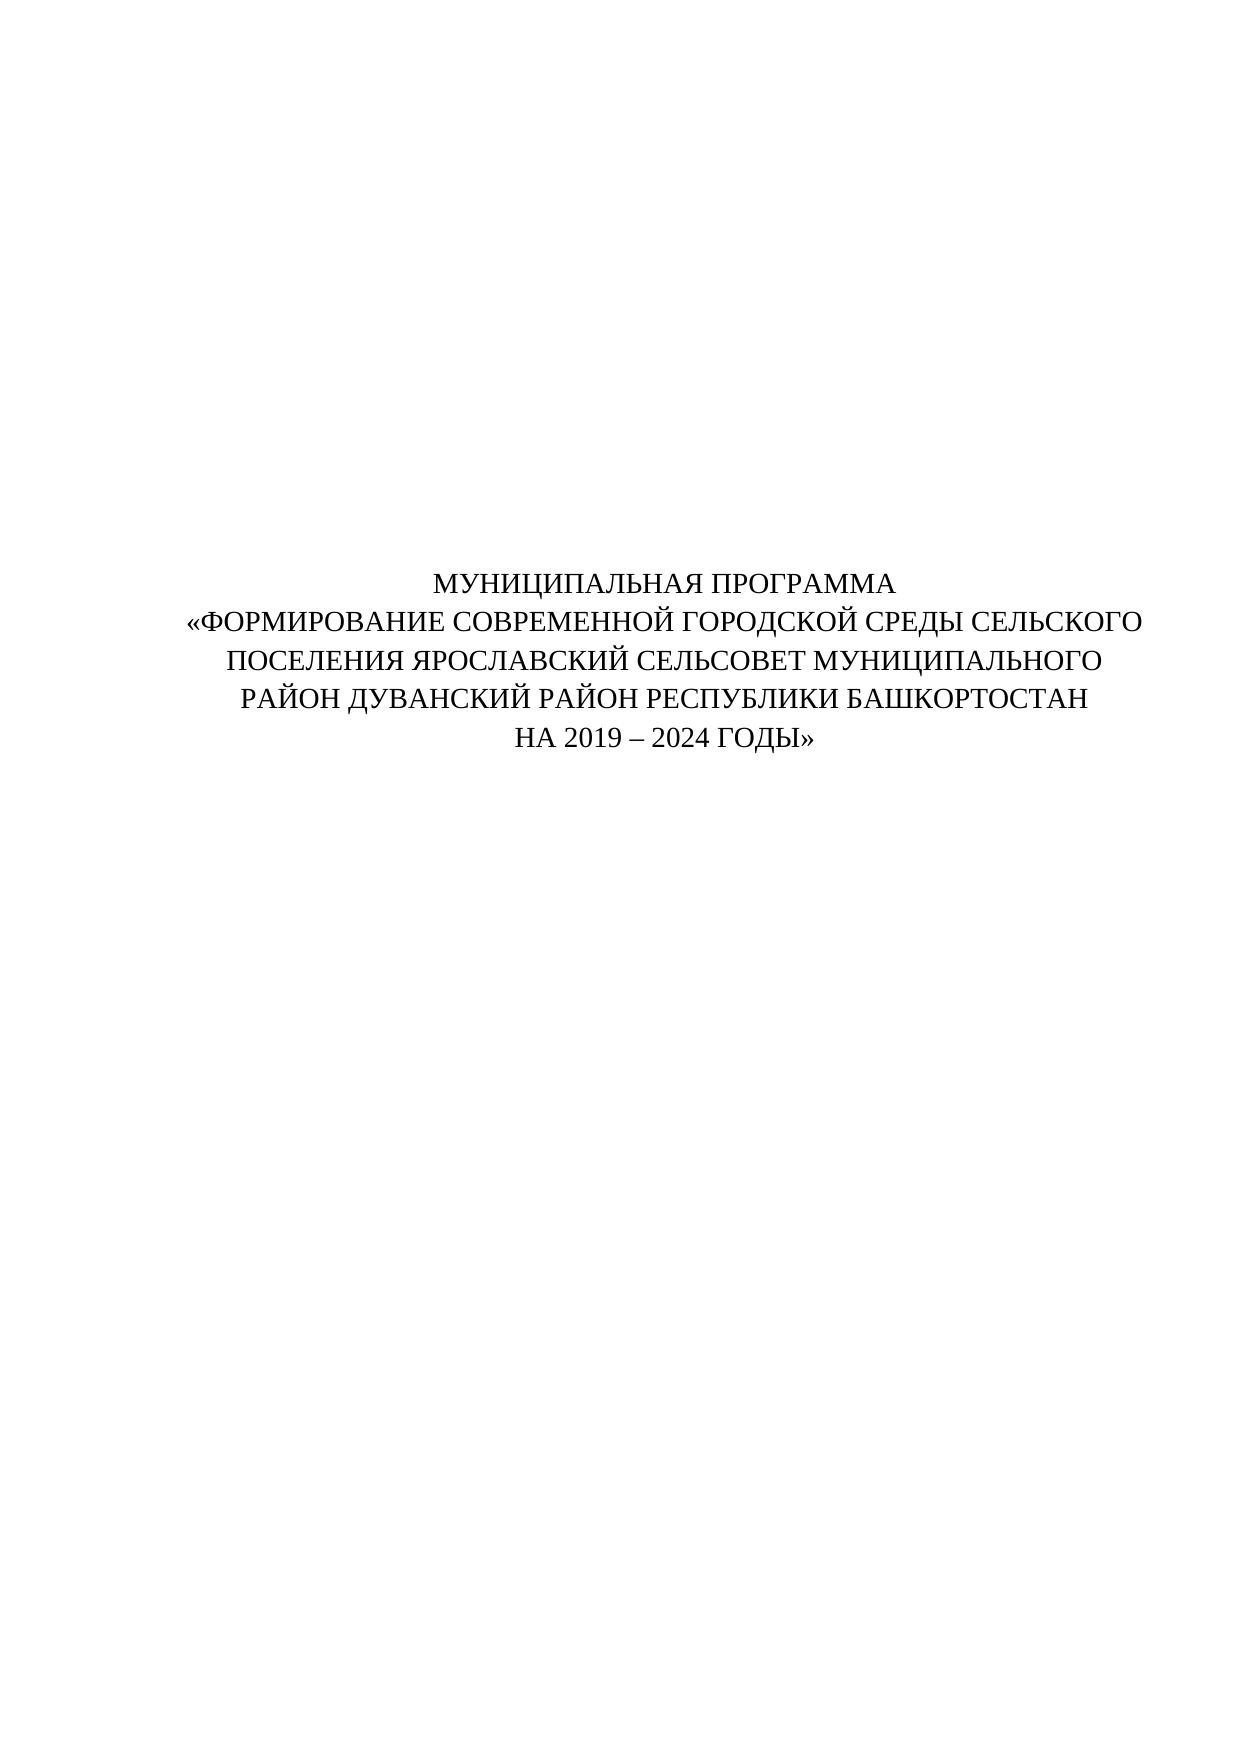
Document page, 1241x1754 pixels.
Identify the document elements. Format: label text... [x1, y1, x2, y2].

text «ФОРМИРОВАНИЕ СОВРЕМЕННОЙ ГОРОДСКОЙ СРЕДЫ СЕЛЬСКОГО ПОСЕЛЕНИЯ ЯРОСЛАВСКИЙ СЕЛЬСОВЕТ МУНИЦИПАЛЬНОГО РАЙОН ДУВАНСКИЙ РАЙОН РЕСПУБЛИКИ БАШКОРТОСТАН [177, 604, 1152, 715]
text НА 2019 – 2024 ГОДЫ» [177, 720, 1152, 754]
text МУНИЦИПАЛЬНАЯ ПРОГРАММА [177, 566, 1152, 599]
